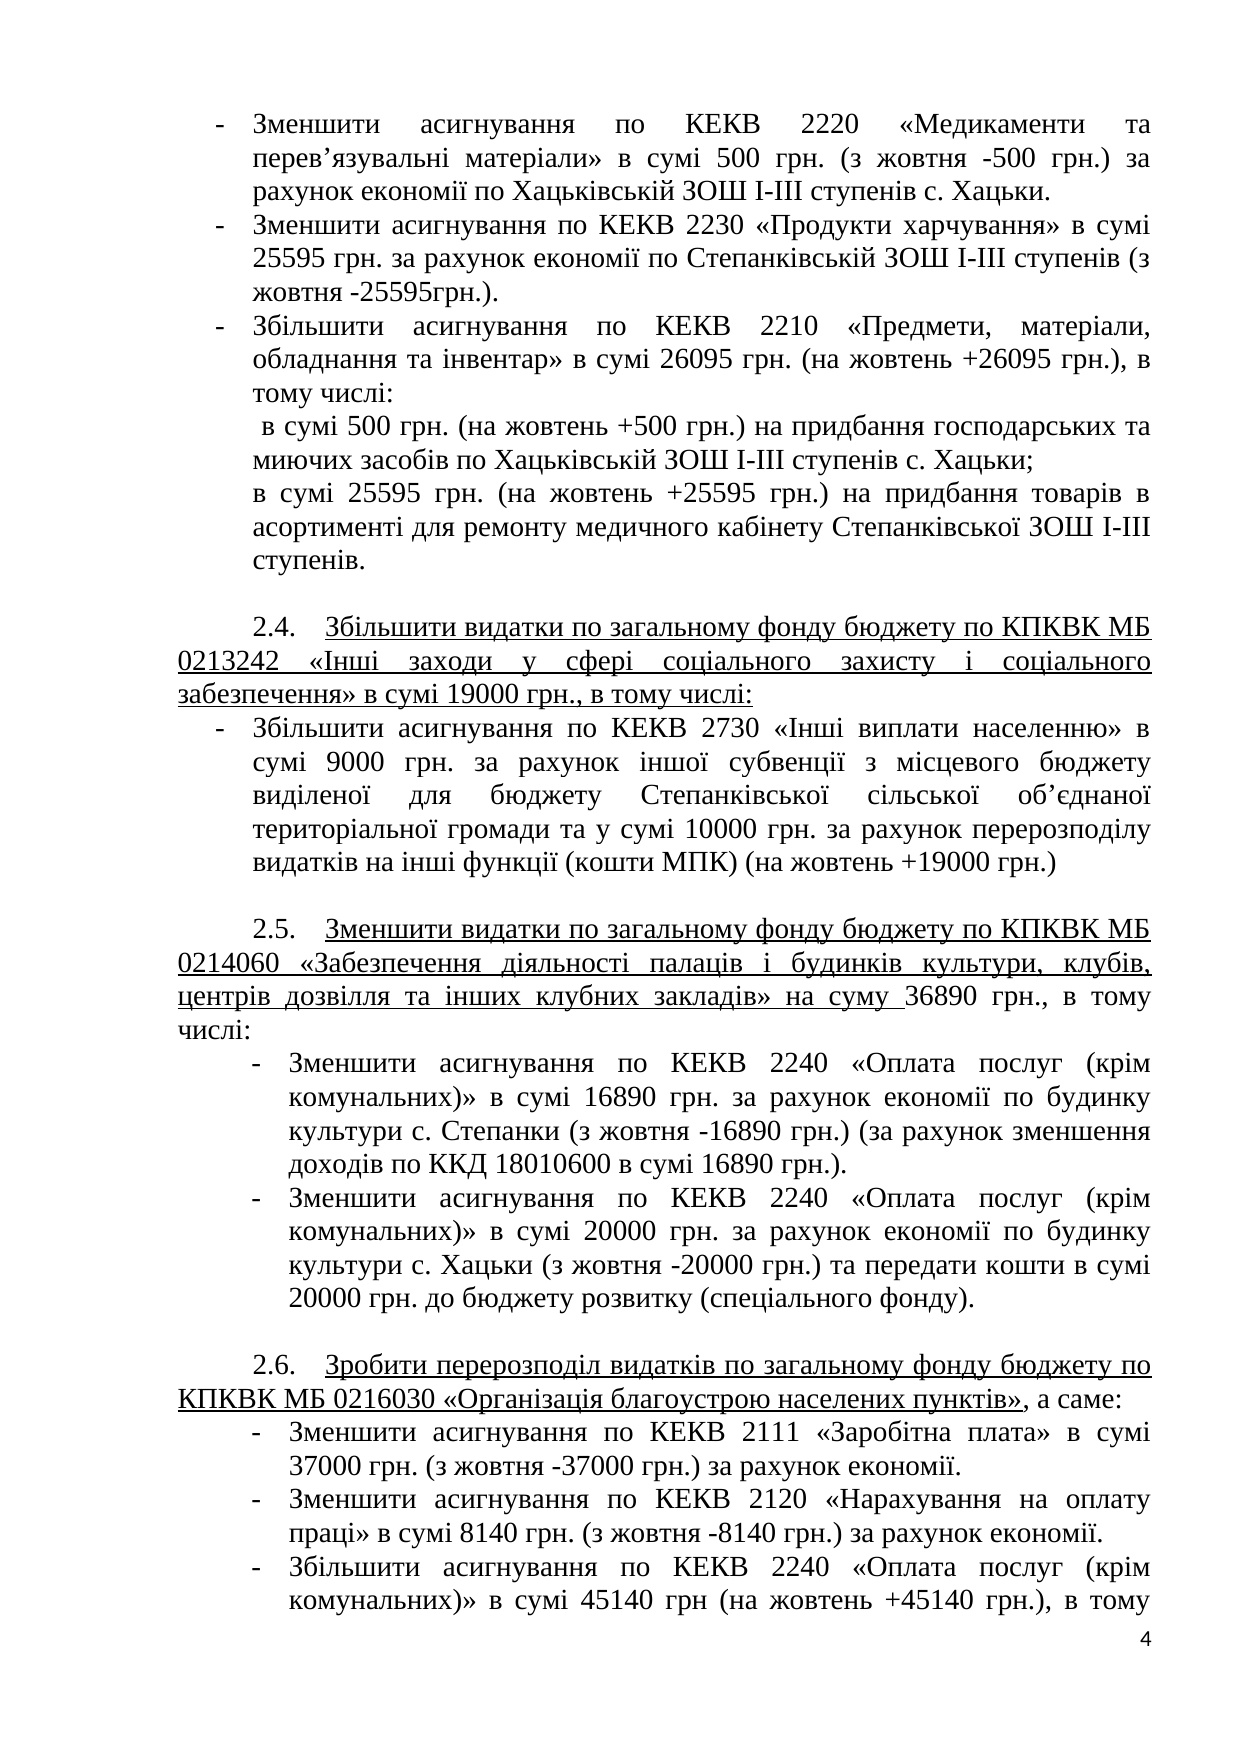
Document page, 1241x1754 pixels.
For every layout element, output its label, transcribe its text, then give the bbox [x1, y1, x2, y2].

list Зменшити асигнування по КЕКВ 2111 «Заробітна плата» в сумі 37000 грн. (з жовтня -37000 грн.) за рахунок економії. [251, 1414, 1152, 1482]
list Зменшити асигнування по КЕКВ 2220 «Медикаменти та перев’язувальні матеріали» в сумі 500 грн. (з жовтня -500 грн.) за рахунок економії по Хацьківській ЗОШ І-ІІІ ступенів с. Хацьки. [215, 106, 1152, 207]
list Зменшити асигнування по КЕКВ 2120 «Нарахування на оплату праці» в сумі 8140 грн. (з жовтня -8140 грн.) за рахунок економії. [251, 1482, 1152, 1549]
list в сумі 500 грн. (на жовтень +500 грн.) на придбання господарських та миючих засобів по Хацьківській ЗОШ І-ІІІ ступенів с. Хацьки; [252, 408, 1152, 475]
list Зменшити асигнування по КЕКВ 2230 «Продукти харчування» в сумі 25595 грн. за рахунок економії по Степанківській ЗОШ І-ІІІ ступенів (з жовтня -25595грн.). [215, 207, 1152, 308]
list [251, 1549, 1152, 1616]
list Зменшити видатки по загальному фонду бюджету по КПКВК МБ 0214060 «Забезпечення діяльності палаців і будинків культури, клубів, центрів дозвілля та інших клубних закладів» на суму 36890 грн., в тому числі: [177, 911, 1152, 974]
list Зменшити асигнування по КЕКВ 2240 «Оплата послуг (крім комунальних)» в сумі 16890 грн. за рахунок економії по будинку культури с. Степанки (з жовтня -16890 грн.) (за рахунок зменшення доходів по ККД 18010600 в сумі 16890 грн.). [251, 1046, 1152, 1180]
list Збільшити видатки по загальному фонду бюджету по КПКВК МБ 0213242 «Інші заходи у сфері соціального захисту і соціального забезпечення» в сумі 19000 грн., в тому числі: [177, 609, 1152, 672]
list Збільшити видатки по загальному фонду бюджету по КПКВК МБ 0213242 «Інші заходи у сфері соціального захисту і соціального забезпечення» в сумі 19000 грн., в тому числі: [177, 673, 1152, 710]
list Зробити перерозподіл видатків по загальному фонду бюджету по КПКВК МБ 0216030 «Організація благоустрою населених пунктів», а саме: [177, 1347, 1152, 1414]
list Збільшити асигнування по КЕКВ 2730 «Інші виплати населенню» в сумі 9000 грн. за рахунок іншої субвенції з місцевого бюджету виділеної для бюджету Степанківської сільської об’єднаної територіальної громади та у сумі 10000 грн. за рахунок перерозподілу видатків на інші функції (кошти МПК) (на жовтень +19000 грн.) [215, 710, 1152, 878]
list Зменшити асигнування по КЕКВ 2240 «Оплата послуг (крім комунальних)» в сумі 20000 грн. за рахунок економії по будинку культури с. Хацьки (з жовтня -20000 грн.) та передати кошти в сумі 20000 грн. до бюджету розвитку (спеціального фонду). [251, 1180, 1152, 1314]
list Збільшити асигнування по КЕКВ 2210 «Предмети, матеріали, обладнання та інвентар» в сумі 26095 грн. (на жовтень +26095 грн.), в тому числі: [215, 308, 1152, 408]
list Зменшити видатки по загальному фонду бюджету по КПКВК МБ 0214060 «Забезпечення діяльності палаців і будинків культури, клубів, центрів дозвілля та інших клубних закладів» на суму 36890 грн., в тому числі: [177, 975, 1152, 1046]
list в сумі 25595 грн. (на жовтень +25595 грн.) на придбання товарів в асортименті для ремонту медичного кабінету Степанківської ЗОШ І-ІІІ ступенів. [252, 475, 1152, 576]
